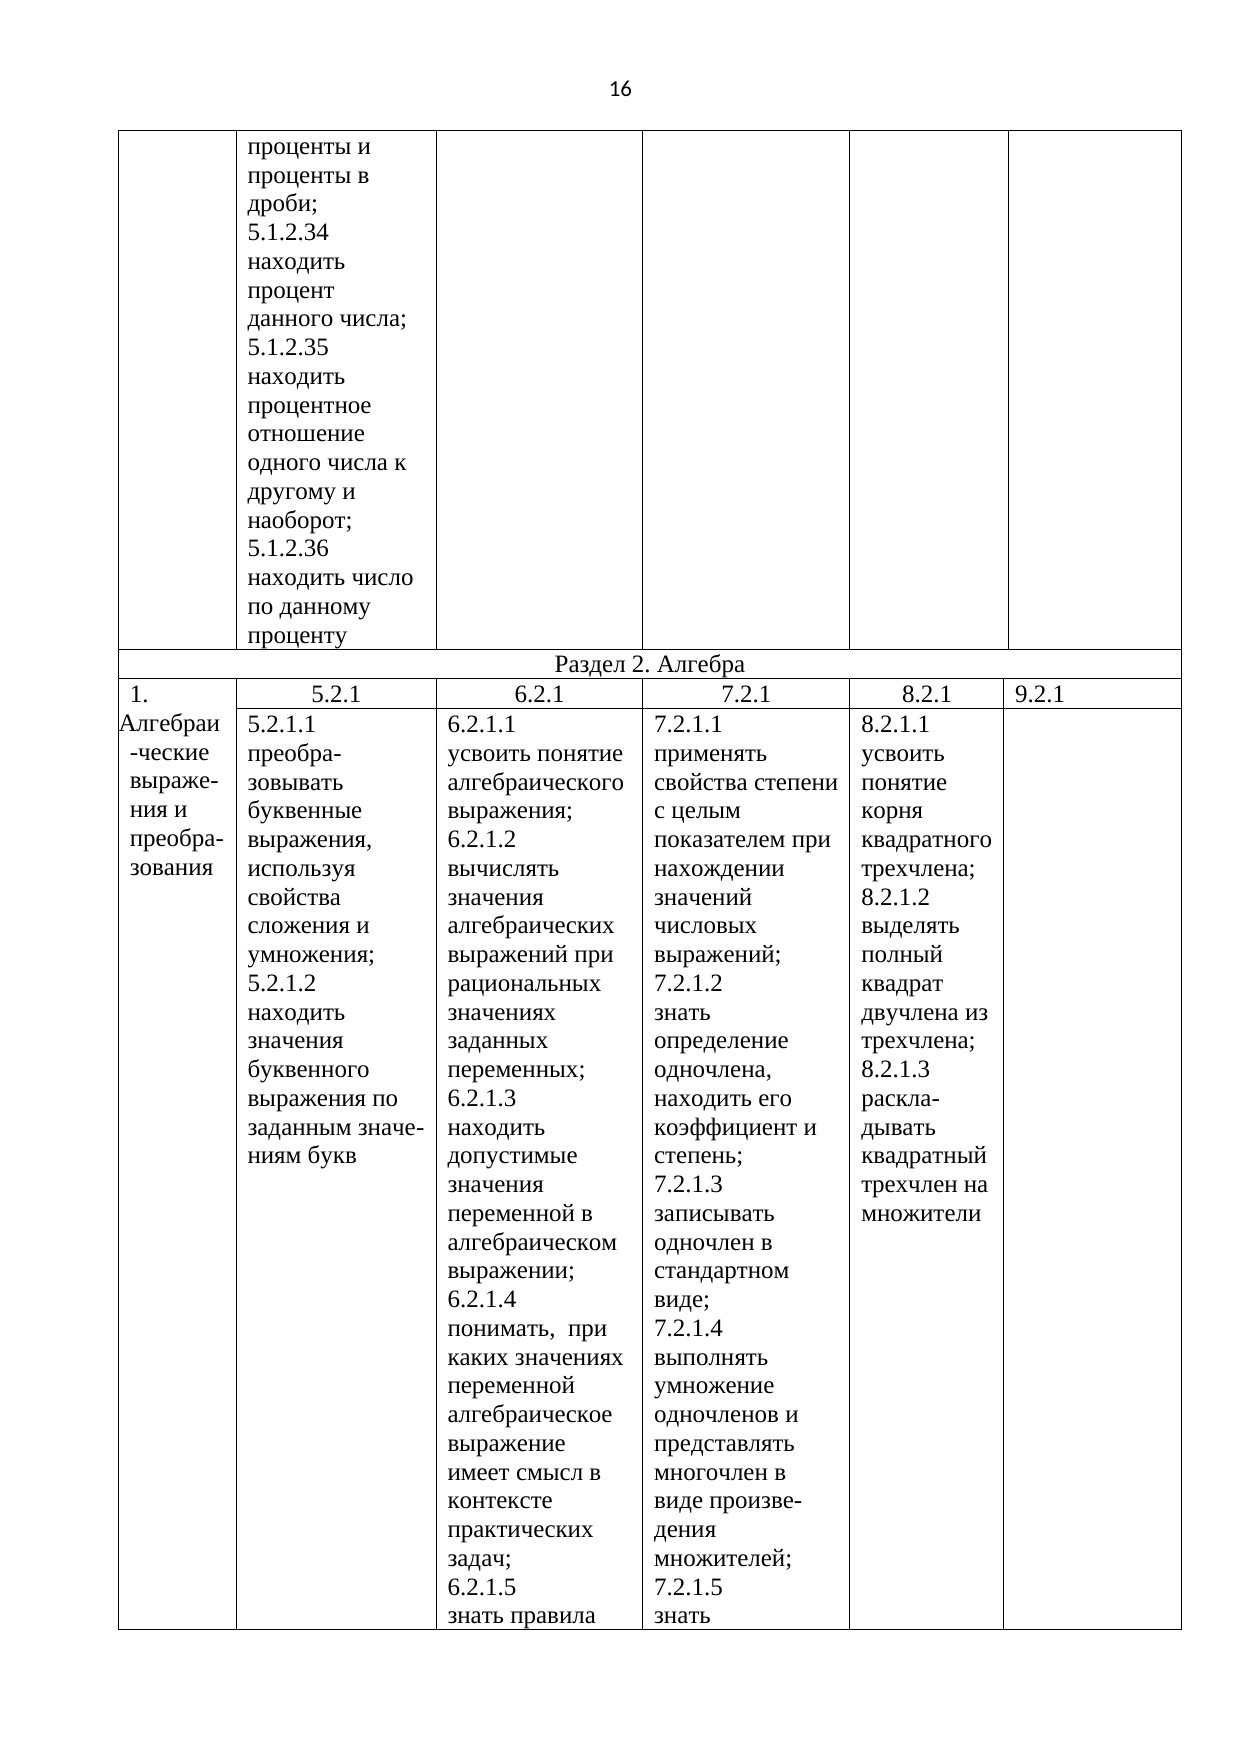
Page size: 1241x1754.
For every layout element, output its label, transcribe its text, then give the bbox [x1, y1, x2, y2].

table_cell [437, 709, 642, 1629]
table_cell 9.2.1 [1004, 679, 1181, 708]
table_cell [237, 709, 436, 1629]
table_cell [850, 131, 1008, 648]
table_cell [1004, 709, 1181, 1629]
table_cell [643, 131, 849, 648]
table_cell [237, 131, 436, 648]
table_cell Раздел 2. Алгебра [119, 650, 1181, 678]
table_cell 8.2.1 [850, 679, 1003, 708]
table_cell 1. Алгебраи-ческие выраже-ния и преобра-зования [119, 679, 236, 1629]
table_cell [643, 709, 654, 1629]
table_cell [850, 709, 1003, 1629]
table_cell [437, 131, 642, 648]
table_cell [1009, 131, 1181, 648]
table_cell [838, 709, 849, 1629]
